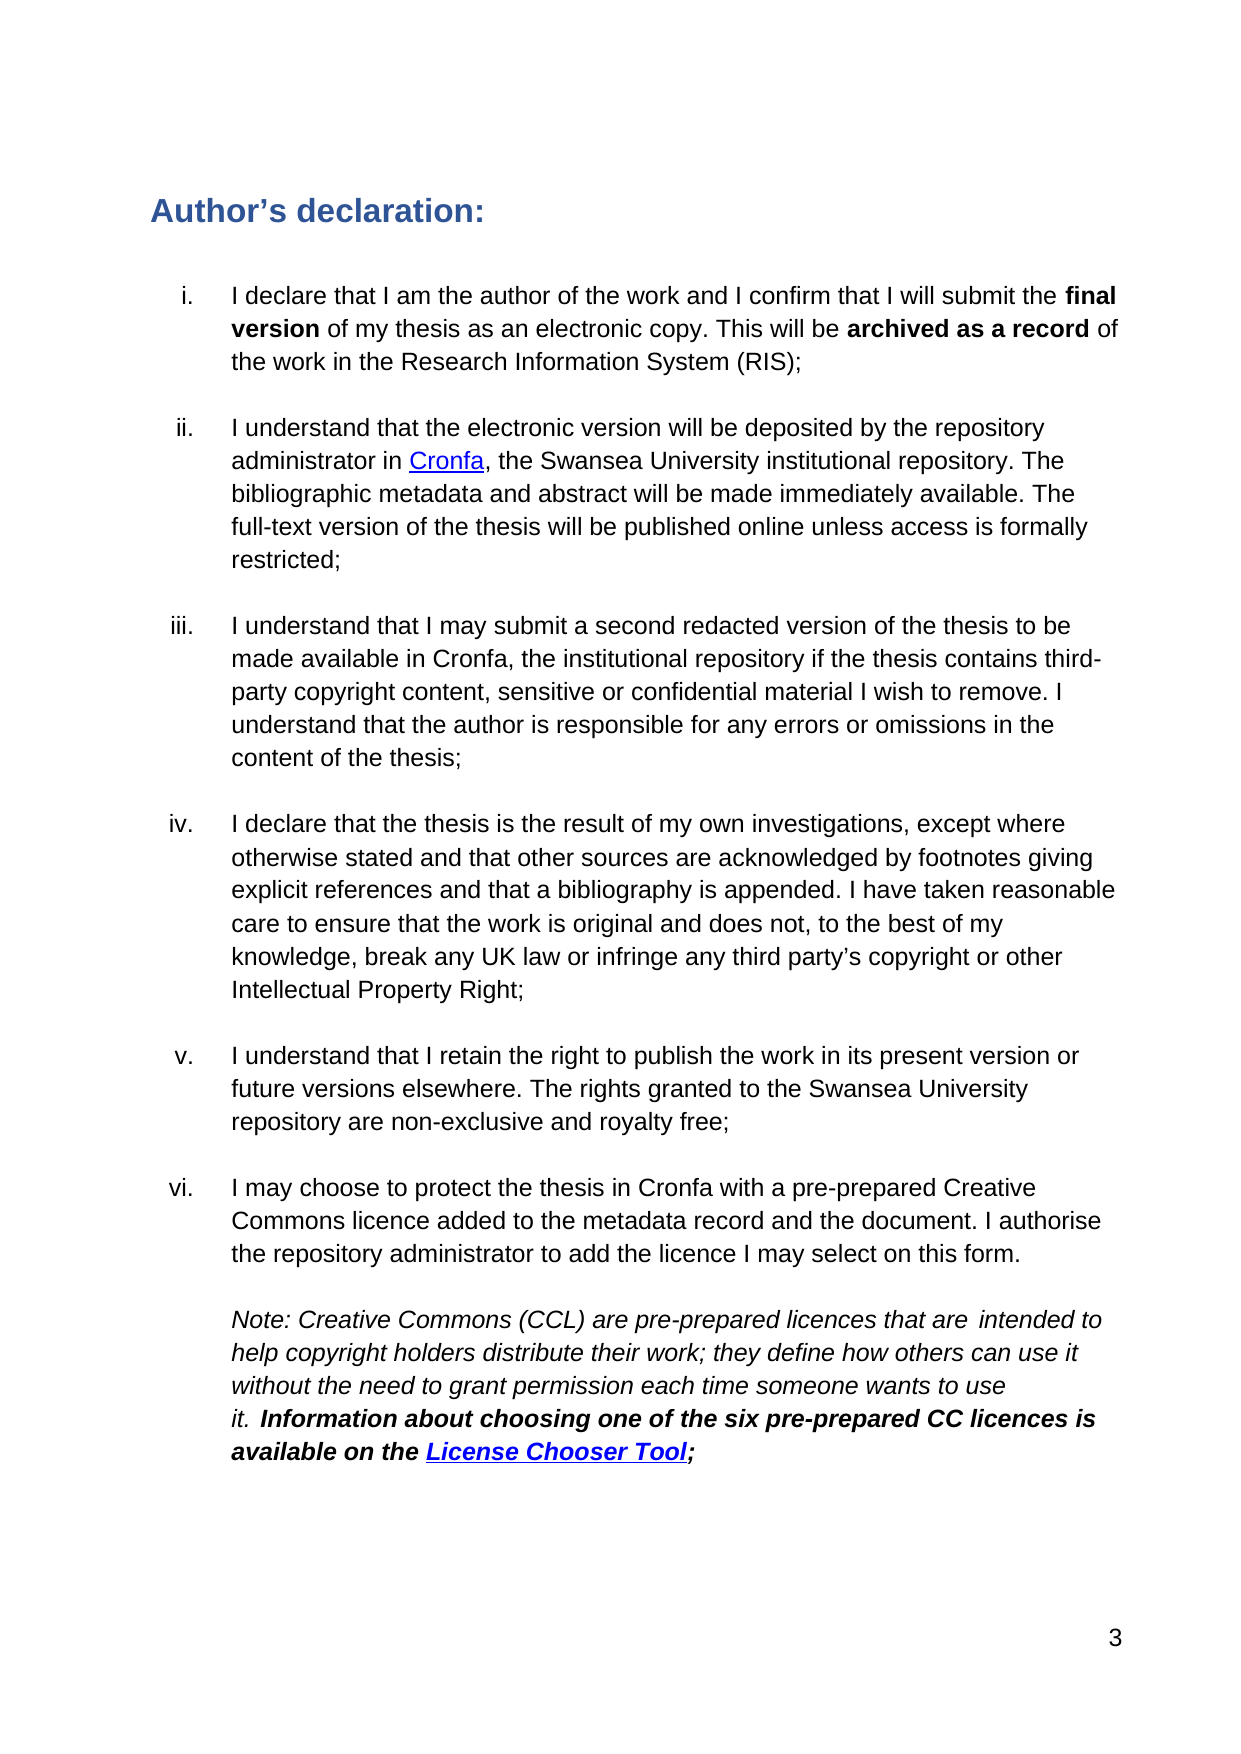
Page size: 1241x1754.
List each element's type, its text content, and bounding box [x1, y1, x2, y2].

subtitle Author’s declaration: [150, 191, 1122, 230]
list I understand that I may submit a second redacted version of the thesis to be made available in Cronfa, the institutional repository if the thesis contains third-party copyright content, sensitive or confidential material I wish to remove. I understand that the author is responsible for any errors or omissions in the content of the thesis; [194, 611, 1122, 772]
list I may choose to protect the thesis in Cronfa with a pre-prepared Creative Commons licence added to the metadata record and the document. I authorise the repository administrator to add the licence I may select on this form. [194, 1173, 1122, 1267]
list I declare that the thesis is the result of my own investigations, except where otherwise stated and that other sources are acknowledged by footnotes giving explicit references and that a bibliography is appended. I have taken reasonable care to ensure that the work is original and does not, to the best of my knowledge, break any UK law or infringe any third party’s copyright or other Intellectual Property Right; [194, 809, 1122, 1003]
list I understand that the electronic version will be deposited by the repository administrator in Cronfa, the Swansea University institutional repository. The bibliographic metadata and abstract will be made immediately available. The full-text version of the thesis will be published online unless access is formally restricted; [194, 413, 1122, 574]
text Note: Creative Commons (CCL) are pre-prepared licences that are intended to help copyright holders distribute their work; they define how others can use it without the need to grant permission each time someone wants to use it. Information about choosing one of the six pre-prepared CC licences is available on the License Chooser Tool; [231, 1305, 1122, 1466]
list I understand that I retain the right to publish the work in its present version or future versions elsewhere. The rights granted to the Swansea University repository are non-exclusive and royalty free; [194, 1041, 1122, 1135]
list I declare that I am the author of the work and I confirm that I will submit the final version of my thesis as an electronic copy. This will be archived as a record of the work in the Research Information System (RIS); [194, 281, 1122, 376]
